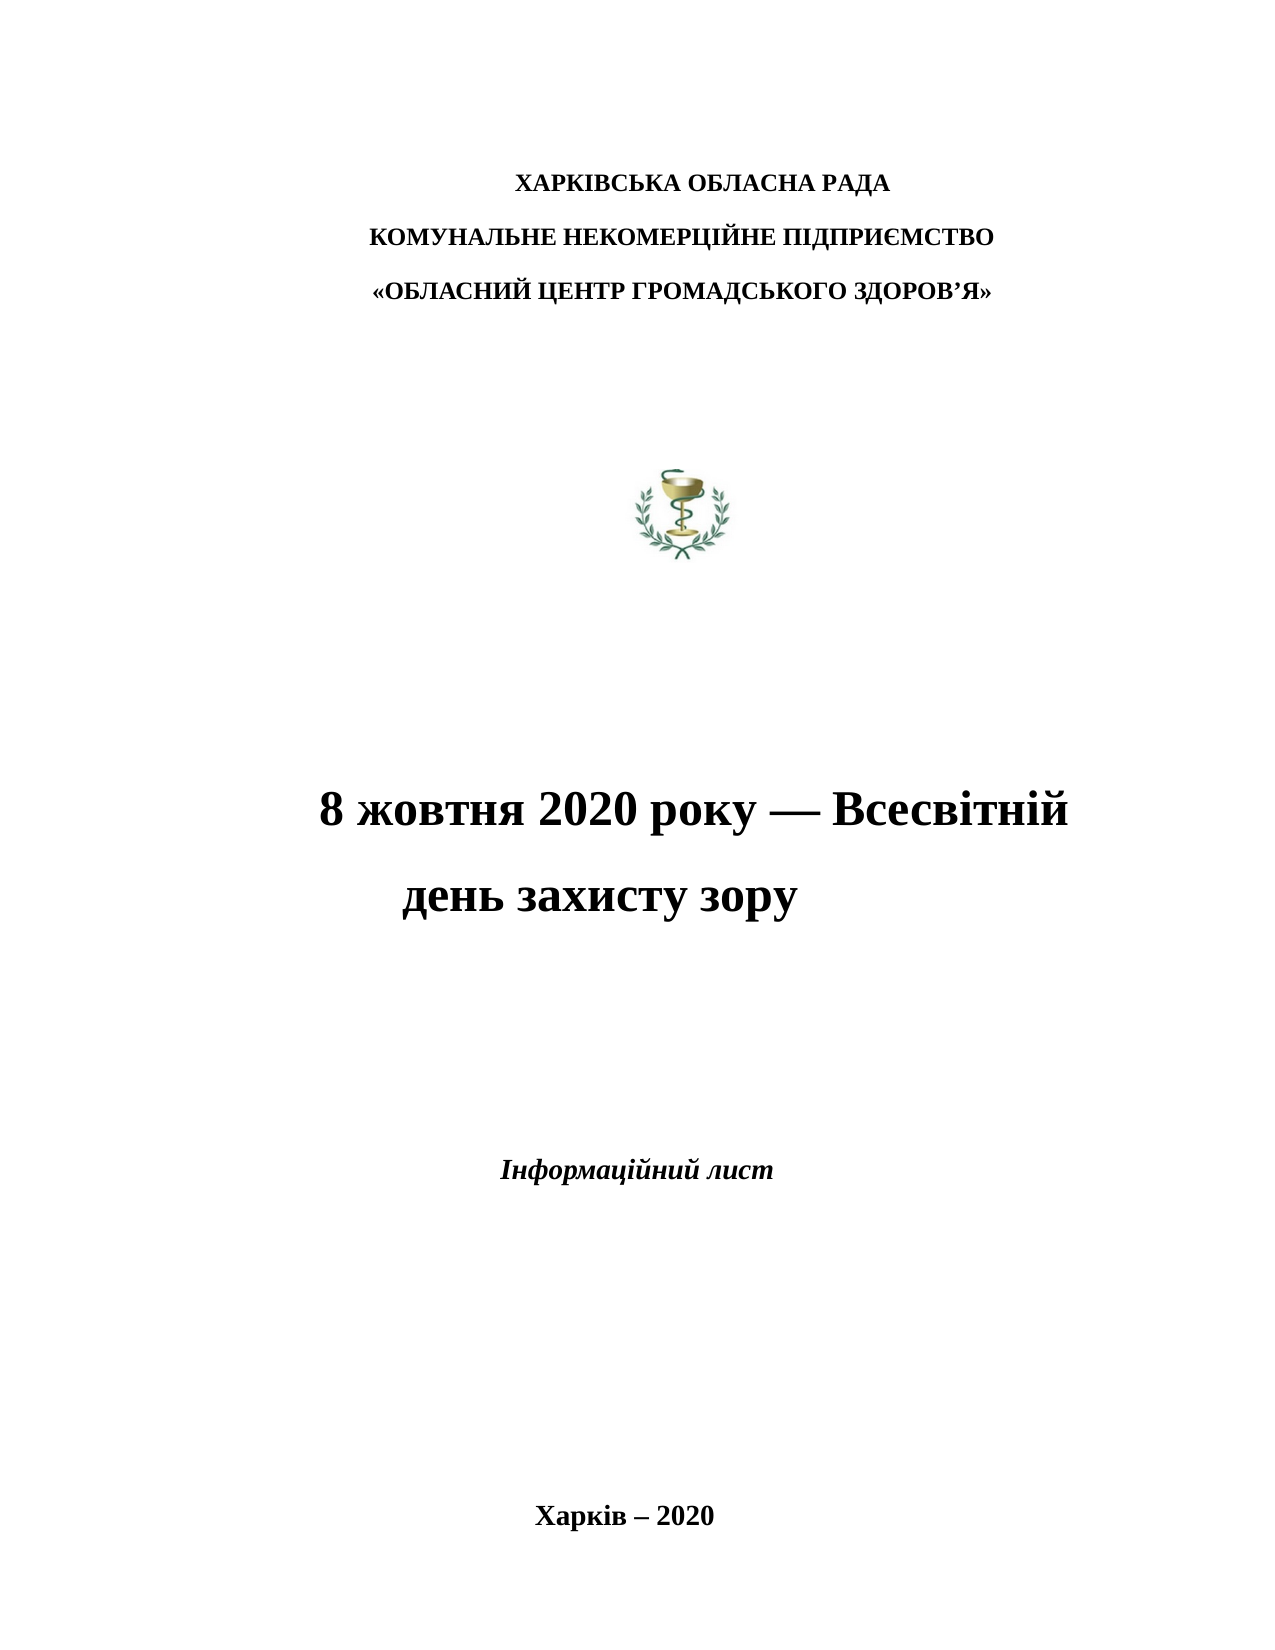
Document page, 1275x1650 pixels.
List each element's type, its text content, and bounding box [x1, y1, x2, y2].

text день захисту зору [177, 865, 1186, 922]
text Інформаційний лист [177, 1152, 1186, 1186]
text Харків – 2020 [177, 1498, 1186, 1532]
text КОМУНАЛЬНЕ НЕКОМЕРЦІЙНЕ ПІДПРИЄМСТВО [177, 222, 1186, 251]
text 8 жовтня 2020 року — Всесвітній [177, 778, 1186, 836]
picture [602, 469, 762, 563]
text «ОБЛАСНИЙ ЦЕНТР ГРОМАДСЬКОГО ЗДОРОВ’Я» [177, 276, 1186, 305]
text ХАРКІВСЬКА ОБЛАСНА РАДА [177, 168, 1228, 197]
